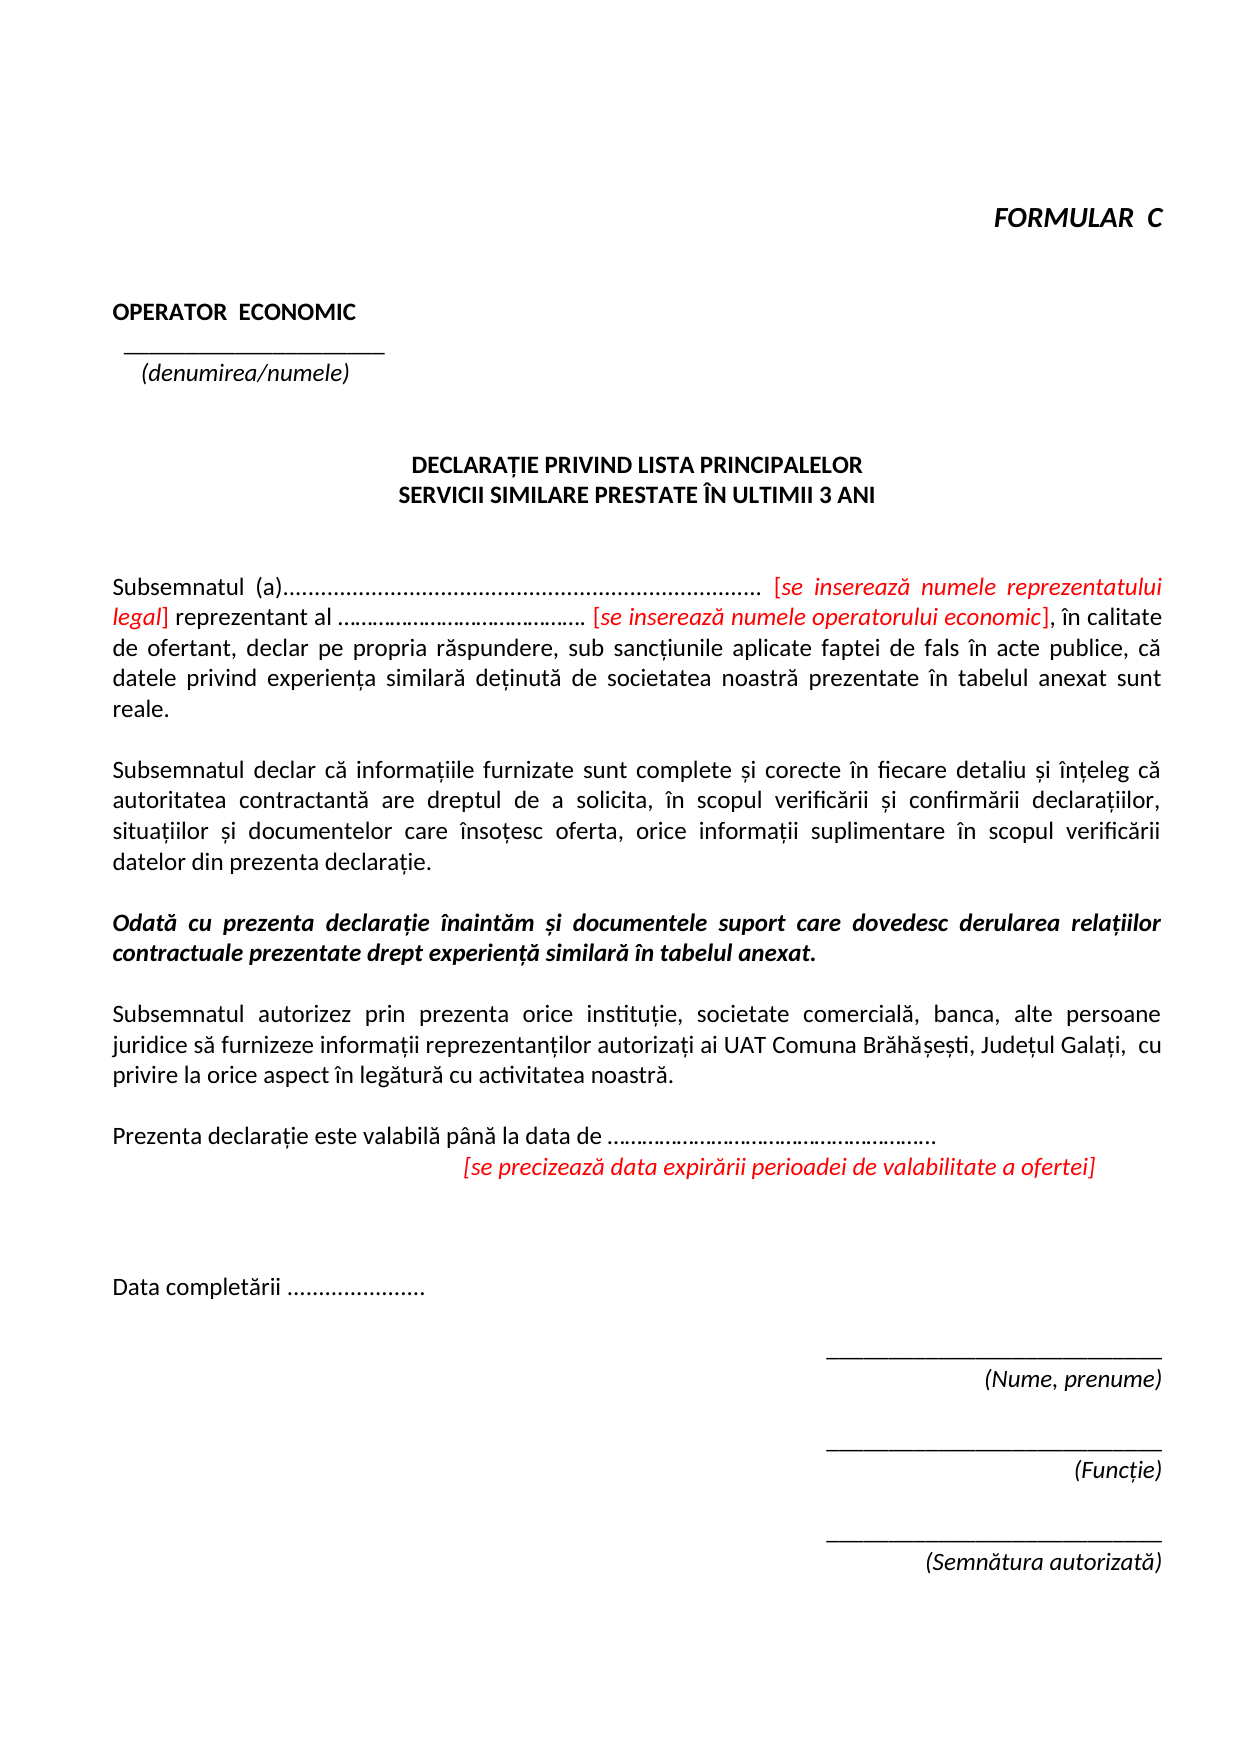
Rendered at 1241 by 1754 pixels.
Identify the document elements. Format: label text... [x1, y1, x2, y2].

text (Nume, prenume) [112, 1363, 1162, 1393]
text SERVICII SIMILARE PRESTATE ÎN ULTIMII 3 ANI [112, 479, 1162, 510]
text Subsemnatul autorizez prin prezenta orice instituție, societate comercială, banca, alte persoane juridice să furnizeze informații reprezentanților autorizați ai UAT Comuna Brăhășești, Județul Galați, cu privire la orice aspect în legătură cu activitatea noastră. [112, 998, 1162, 1090]
text ___________________________ [112, 1424, 1162, 1454]
text ___________________________ [112, 1515, 1162, 1546]
text ___________________________ [112, 1332, 1162, 1363]
text OPERATOR ECONOMIC [112, 296, 1162, 327]
text DECLARAŢIE PRIVIND LISTA PRINCIPALELOR [112, 449, 1162, 479]
text Subsemnatul (a)............................................................................ [se inserează numele reprezentatului legal] reprezentant al ……………………………………. [se inserează numele operatorului economic], în calitate de ofertant, declar pe propria răspundere, sub sancțiunile aplicate faptei de fals în acte publice, că datele privind experiența similară deținută de societatea noastră prezentate în tabelul anexat sunt reale. [112, 571, 1162, 723]
text (denumirea/numele) [112, 357, 1162, 388]
text Data completării ...................... [112, 1271, 1162, 1302]
text (Funcţie) [112, 1454, 1162, 1485]
text _____________________ [112, 327, 1162, 357]
text Odată cu prezenta declarație înaintăm și documentele suport care dovedesc derularea relațiilor contractuale prezentate drept experiență similară în tabelul anexat. [112, 907, 1162, 968]
text Prezenta declarație este valabilă până la data de ………………………………………………... [112, 1120, 1162, 1151]
text Subsemnatul declar că informațiile furnizate sunt complete şi corecte în fiecare detaliu şi înțeleg că autoritatea contractantă are dreptul de a solicita, în scopul verificării şi confirmării declarațiilor, situațiilor şi documentelor care însoțesc oferta, orice informații suplimentare în scopul verificării datelor din prezenta declarație. [112, 754, 1162, 876]
text (Semnătura autorizată) [112, 1546, 1162, 1576]
text [se precizează data expirării perioadei de valabilitate a ofertei] [112, 1151, 1162, 1181]
text FORMULAR C [112, 199, 1162, 235]
